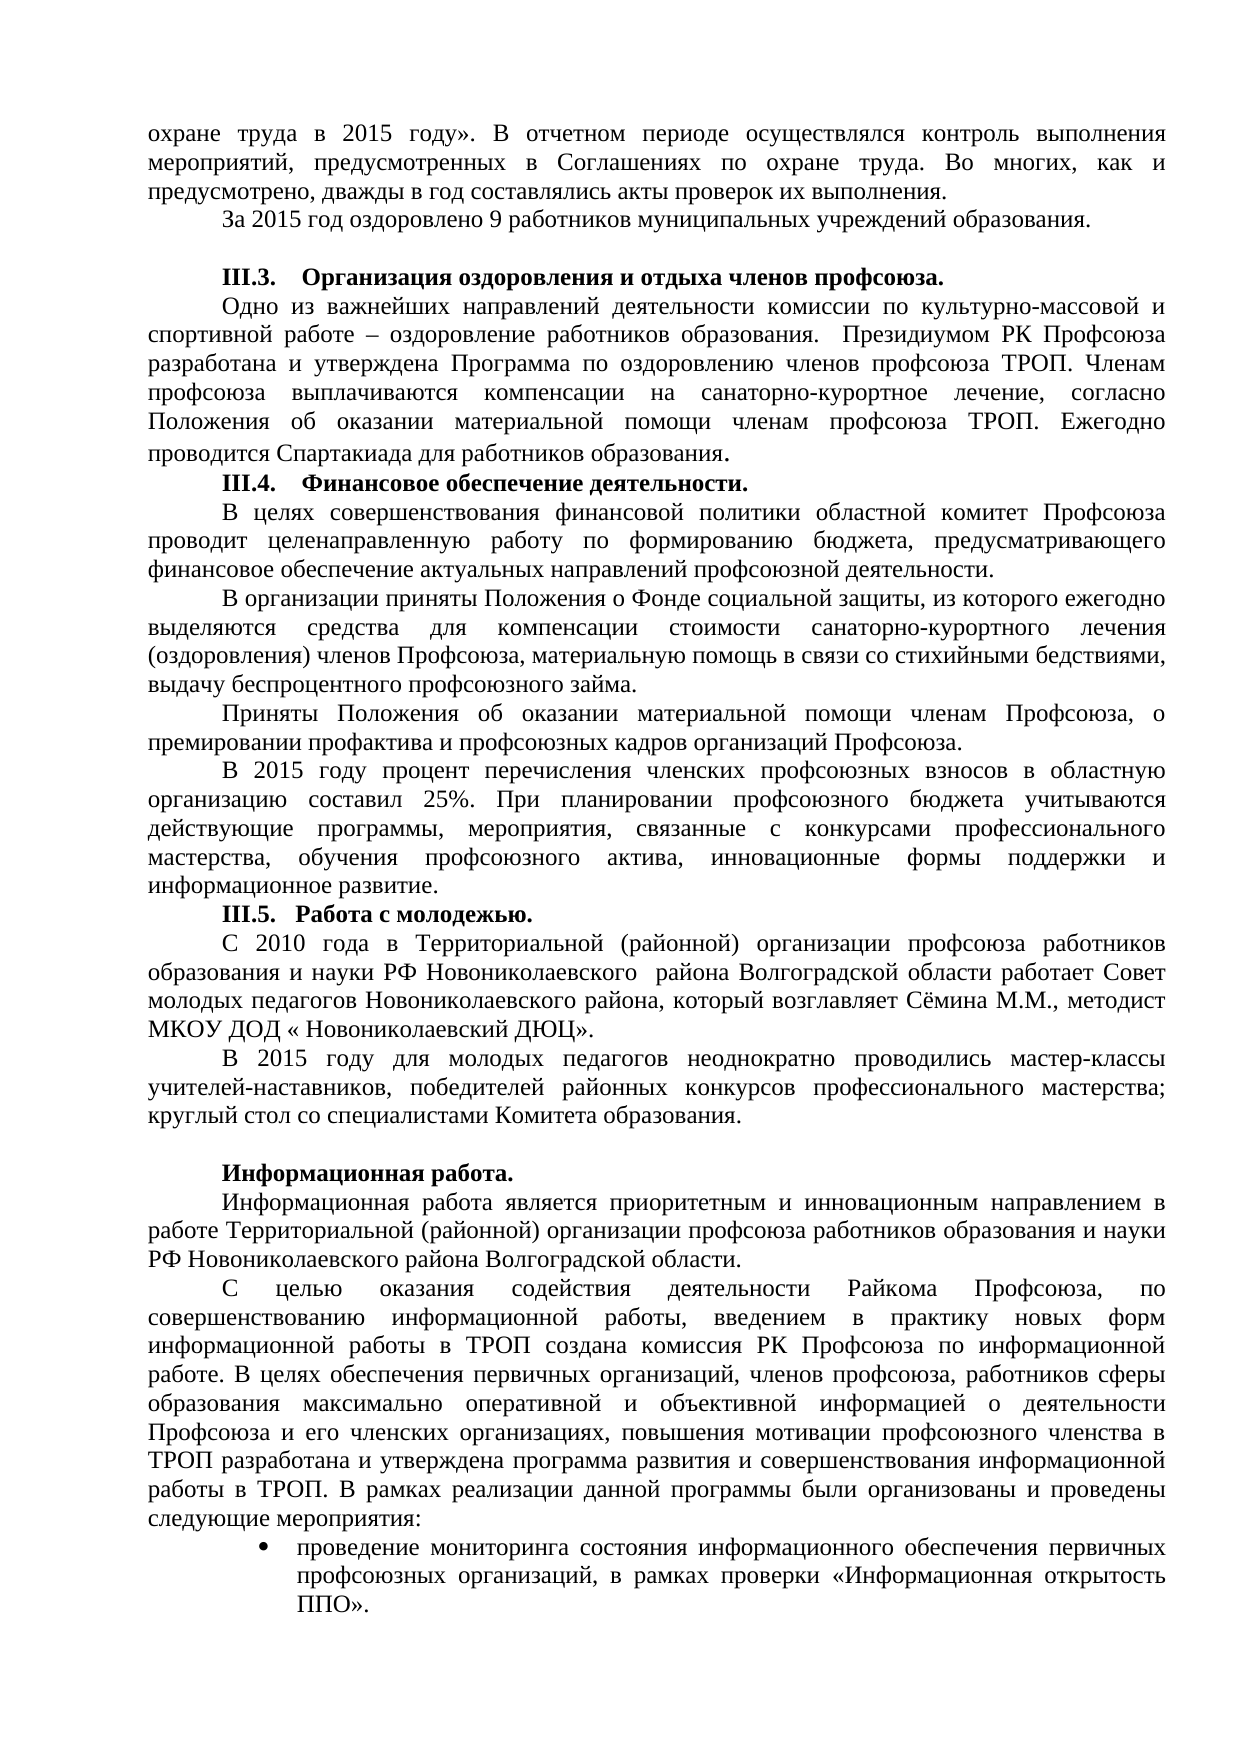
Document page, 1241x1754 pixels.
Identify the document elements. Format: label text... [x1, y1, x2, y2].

text Информационная работа является приоритетным и инновационным направлением в работе Территориальной (районной) организации профсоюза работников образования и науки РФ Новониколаевского района Волгоградской области. [148, 1187, 1167, 1273]
list Финансовое обеспечение деятельности. [222, 468, 1167, 497]
text В 2015 году процент перечисления членских профсоюзных взносов в областную организацию составил 25%. При планировании профсоюзного бюджета учитываются действующие программы, мероприятия, связанные с конкурсами профессионального мастерства, обучения профсоюзного актива, инновационные формы поддержки и информационное развитие. [148, 756, 1167, 899]
list проведение мониторинга состояния информационного обеспечения первичных профсоюзных организаций, в рамках проверки «Информационная открытость ППО». [259, 1532, 1167, 1618]
text Одно из важнейших направлений деятельности комиссии по культурно-массовой и спортивной работе – оздоровление работников образования. Президиумом РК Профсоюза разработана и утверждена Программа по оздоровлению членов профсоюза ТРОП. Членам профсоюза выплачиваются компенсации на санаторно-курортное лечение, согласно Положения об оказании материальной помощи членам профсоюза ТРОП. Ежегодно проводится Спартакиада для работников образования. [148, 291, 1167, 468]
text В целях совершенствования финансовой политики областной комитет Профсоюза проводит целенаправленную работу по формированию бюджета, предусматривающего финансовое обеспечение актуальных направлений профсоюзной деятельности. [148, 497, 1167, 583]
text Приняты Положения об оказании материальной помощи членам Профсоюза, о премировании профактива и профсоюзных кадров организаций Профсоюза. [148, 698, 1167, 756]
text Информационная работа. [148, 1158, 1167, 1187]
text С целью оказания содействия деятельности Райкома Профсоюза, по совершенствованию информационной работы, введением в практику новых форм информационной работы в ТРОП создана комиссия РК Профсоюза по информационной работе. В целях обеспечения первичных организаций, членов профсоюза, работников сферы образования максимально оперативной и объективной информацией о деятельности Профсоюза и его членских организациях, повышения мотивации профсоюзного членства в ТРОП разработана и утверждена программа развития и совершенствования информационной работы в ТРОП. В рамках реализации данной программы были организованы и проведены следующие мероприятия: [148, 1273, 1167, 1532]
text За 2015 год оздоровлено 9 работников муниципальных учреждений образования. [148, 204, 1167, 233]
list Организация оздоровления и отдыха членов профсоюза. [222, 262, 1167, 291]
text С 2010 года в Территориальной (районной) организации профсоюза работников образования и науки РФ Новониколаевского района Волгоградской области работает Совет молодых педагогов Новониколаевского района, который возглавляет Сёмина М.М., методист МКОУ ДОД « Новониколаевский ДЮЦ». [148, 928, 1167, 1043]
text В 2015 году для молодых педагогов неоднократно проводились мастер-классы учителей-наставников, победителей районных конкурсов профессионального мастерства; круглый стол со специалистами Комитета образования. [148, 1043, 1167, 1129]
list Работа с молодежью. [222, 899, 1167, 928]
text В организации приняты Положения о Фонде социальной защиты, из которого ежегодно выделяются средства для компенсации стоимости санаторно-курортного лечения (оздоровления) членов Профсоюза, материальную помощь в связи со стихийными бедствиями, выдачу беспроцентного профсоюзного займа. [148, 583, 1167, 698]
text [148, 118, 1167, 204]
